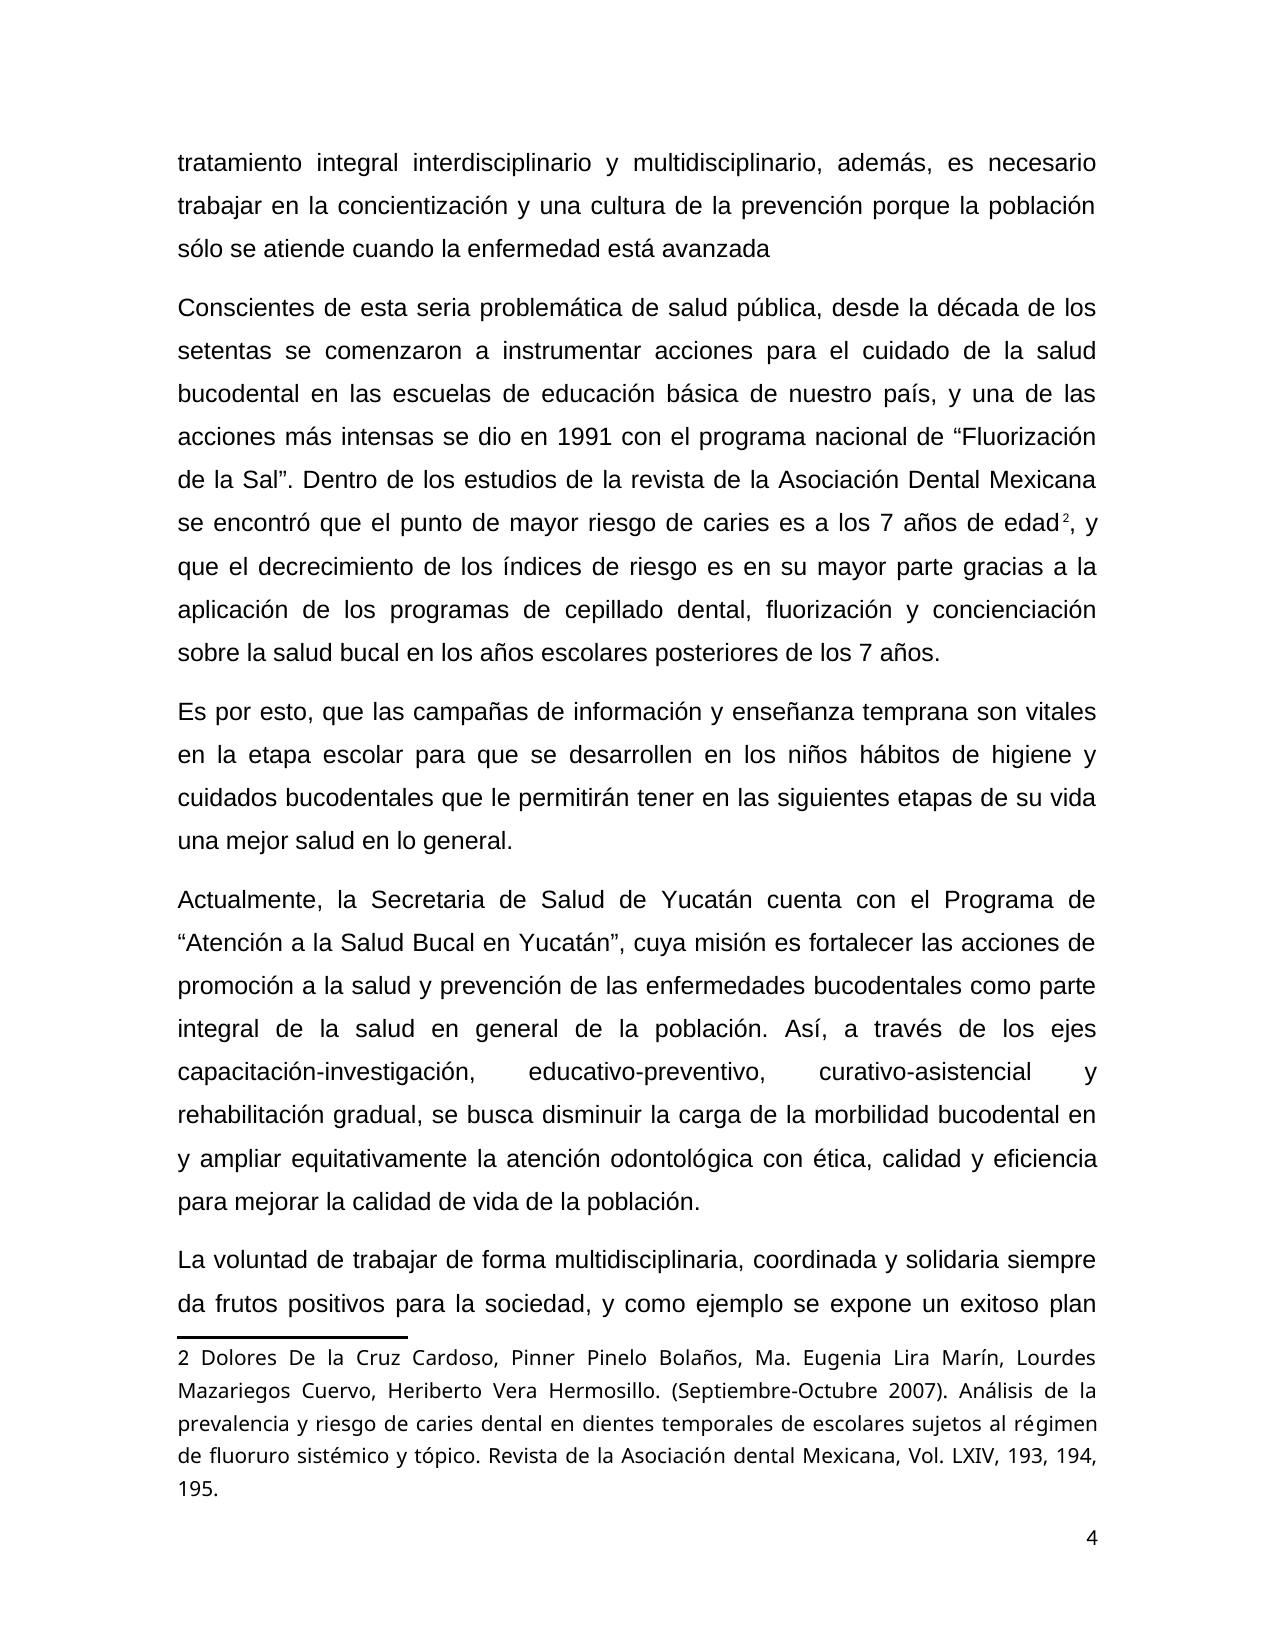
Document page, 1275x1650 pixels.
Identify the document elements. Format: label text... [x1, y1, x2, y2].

text Conscientes de esta seria problemática de salud pública, desde la década de los setentas se comenzaron a instrumentar acciones para el cuidado de la salud bucodental en las escuelas de educación básica de nuestro país, y una de las acciones más intensas se dio en 1991 con el programa nacional de “Fluorización de la Sal”. Dentro de los estudios de la revista de la Asociación Dental Mexicana se encontró que el punto de mayor riesgo de caries es a los 7 años de edad, y que el decrecimiento de los índices de riesgo es en su mayor parte gracias a la aplicación de los programas de cepillado dental, fluorización y concienciación sobre la salud bucal en los años escolares posteriores de los 7 años. [177, 293, 1098, 667]
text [177, 1246, 1098, 1317]
text Es por esto, que las campañas de información y enseñanza temprana son vitales en la etapa escolar para que se desarrollen en los niños hábitos de higiene y cuidados bucodentales que le permitirán tener en las siguientes etapas de su vida una mejor salud en lo general. [177, 697, 1098, 855]
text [177, 148, 1098, 263]
text Actualmente, la Secretaria de Salud de Yucatán cuenta con el Programa de “Atención a la Salud Bucal en Yucatán”, cuya misión es fortalecer las acciones de promoción a la salud y prevención de las enfermedades bucodentales como parte integral de la salud en general de la población. Así, a través de los ejes capacitación-investigación, educativo-preventivo, curativo-asistencial y rehabilitación gradual, se busca disminuir la carga de la morbilidad bucodental en y ampliar equitativamente la atención odontológica con ética, calidad y eficiencia para mejorar la calidad de vida de la población. [177, 885, 1098, 1216]
